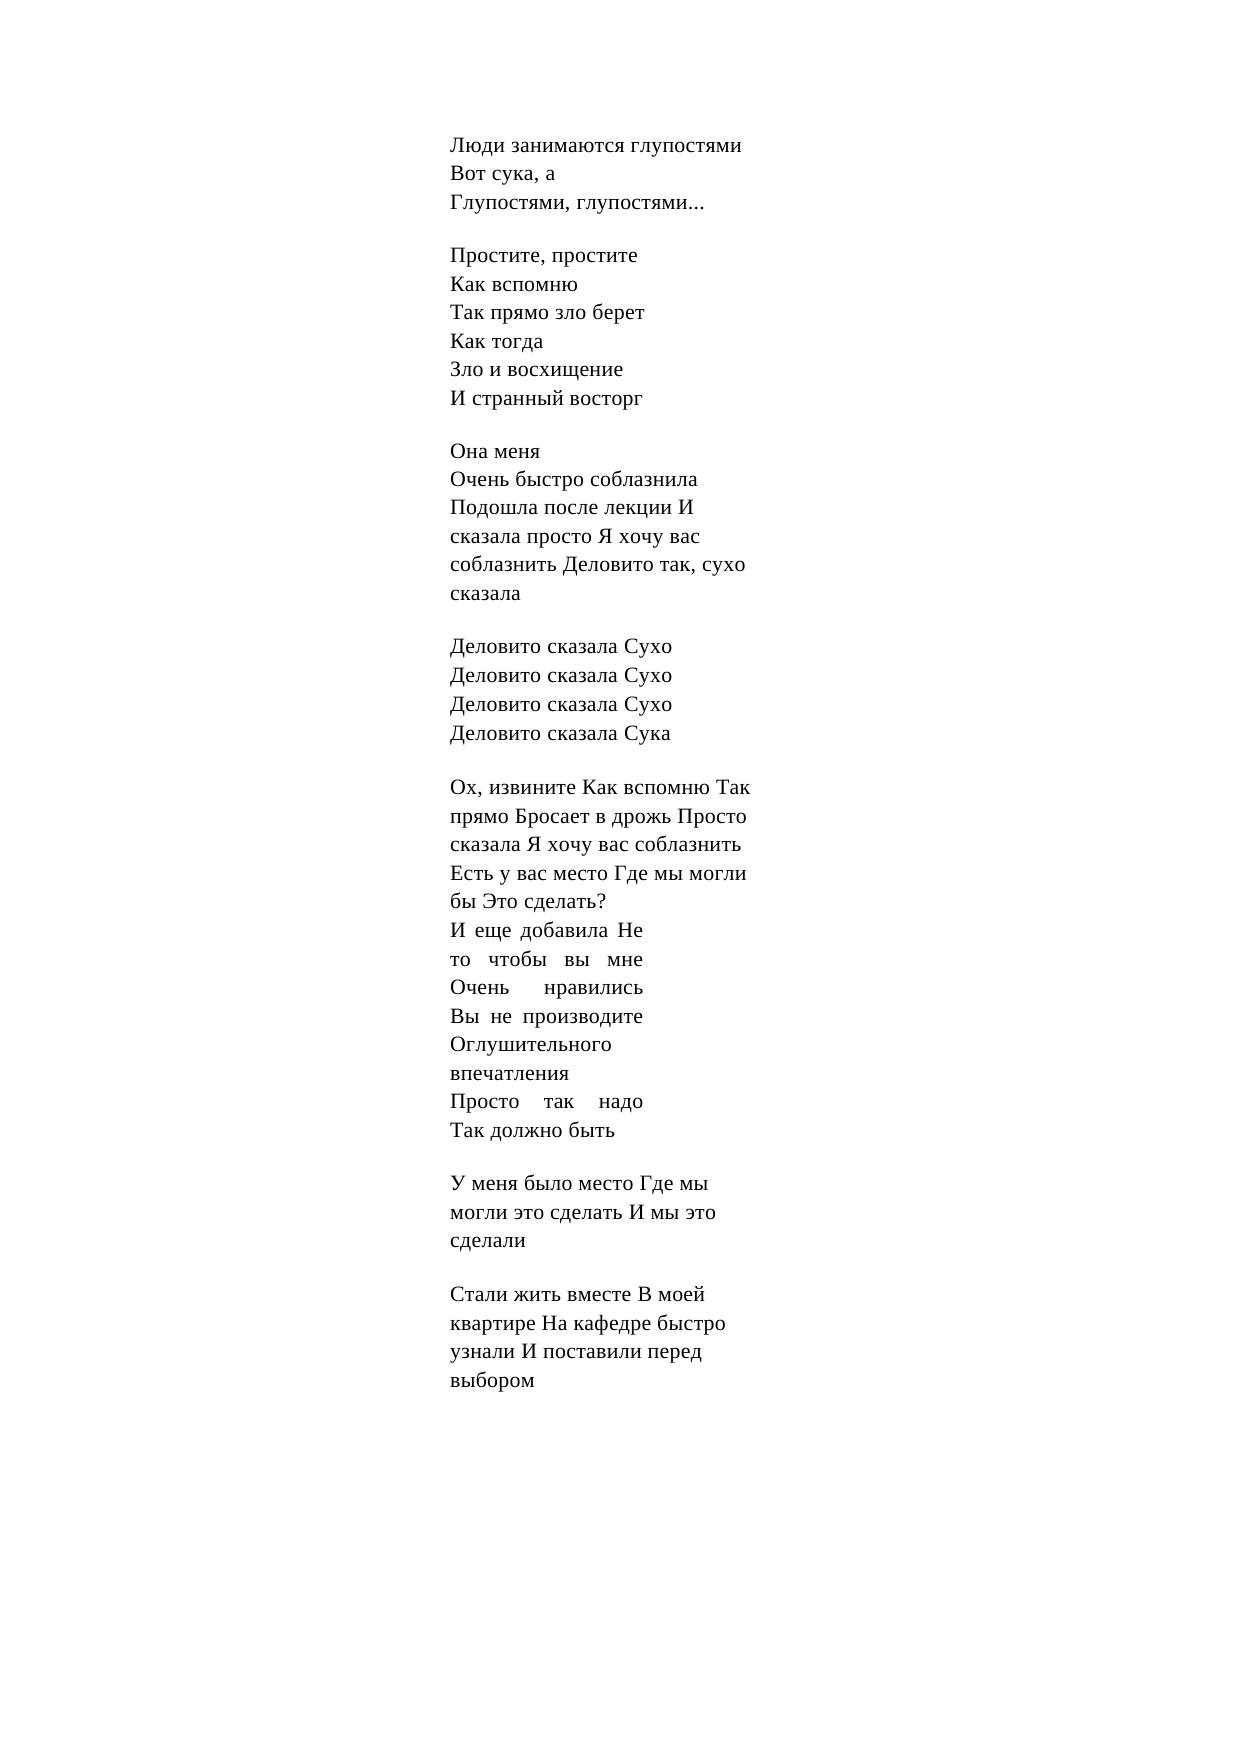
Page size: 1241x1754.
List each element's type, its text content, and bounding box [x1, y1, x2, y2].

text И странный восторг [450, 383, 795, 411]
text Так прямо зло берет [450, 297, 795, 326]
text Ох, извините Как вспомню Так прямо Бросает в дрожь Просто сказала Я хочу вас соблазнить Есть у вас место Где мы могли бы Это сделать? [450, 772, 770, 914]
text Деловито сказала Сука [450, 717, 770, 746]
text Как тогда [450, 326, 795, 354]
text Зло и восхищение [450, 354, 795, 383]
text Деловито сказала Сухо [450, 659, 770, 688]
text Деловито сказала Сухо [450, 688, 770, 717]
text Простите, простите [450, 240, 795, 268]
text Стали жить вместе В моей квартире На кафедре быстро узнали И поставили перед выбором [450, 1278, 770, 1393]
text Как вспомню [450, 268, 795, 297]
text Глупостями, глупостями... [450, 186, 795, 215]
text У меня было место Где мы могли это сделать И мы это сделали [450, 1168, 770, 1253]
text Очень быстро соблазнила Подошла после лекции И сказала просто Я хочу вас соблазнить Деловито так, сухо сказала [450, 463, 770, 606]
text И еще добавила Не то чтобы вы мне Очень нравились Вы не производите Оглушительного впечатления Просто так надо Так должно быть [450, 914, 643, 1143]
text Деловито сказала Сухо [450, 631, 770, 659]
text Люди занимаются глупостями Вот сука, а [450, 129, 770, 186]
text Она меня [450, 441, 795, 463]
